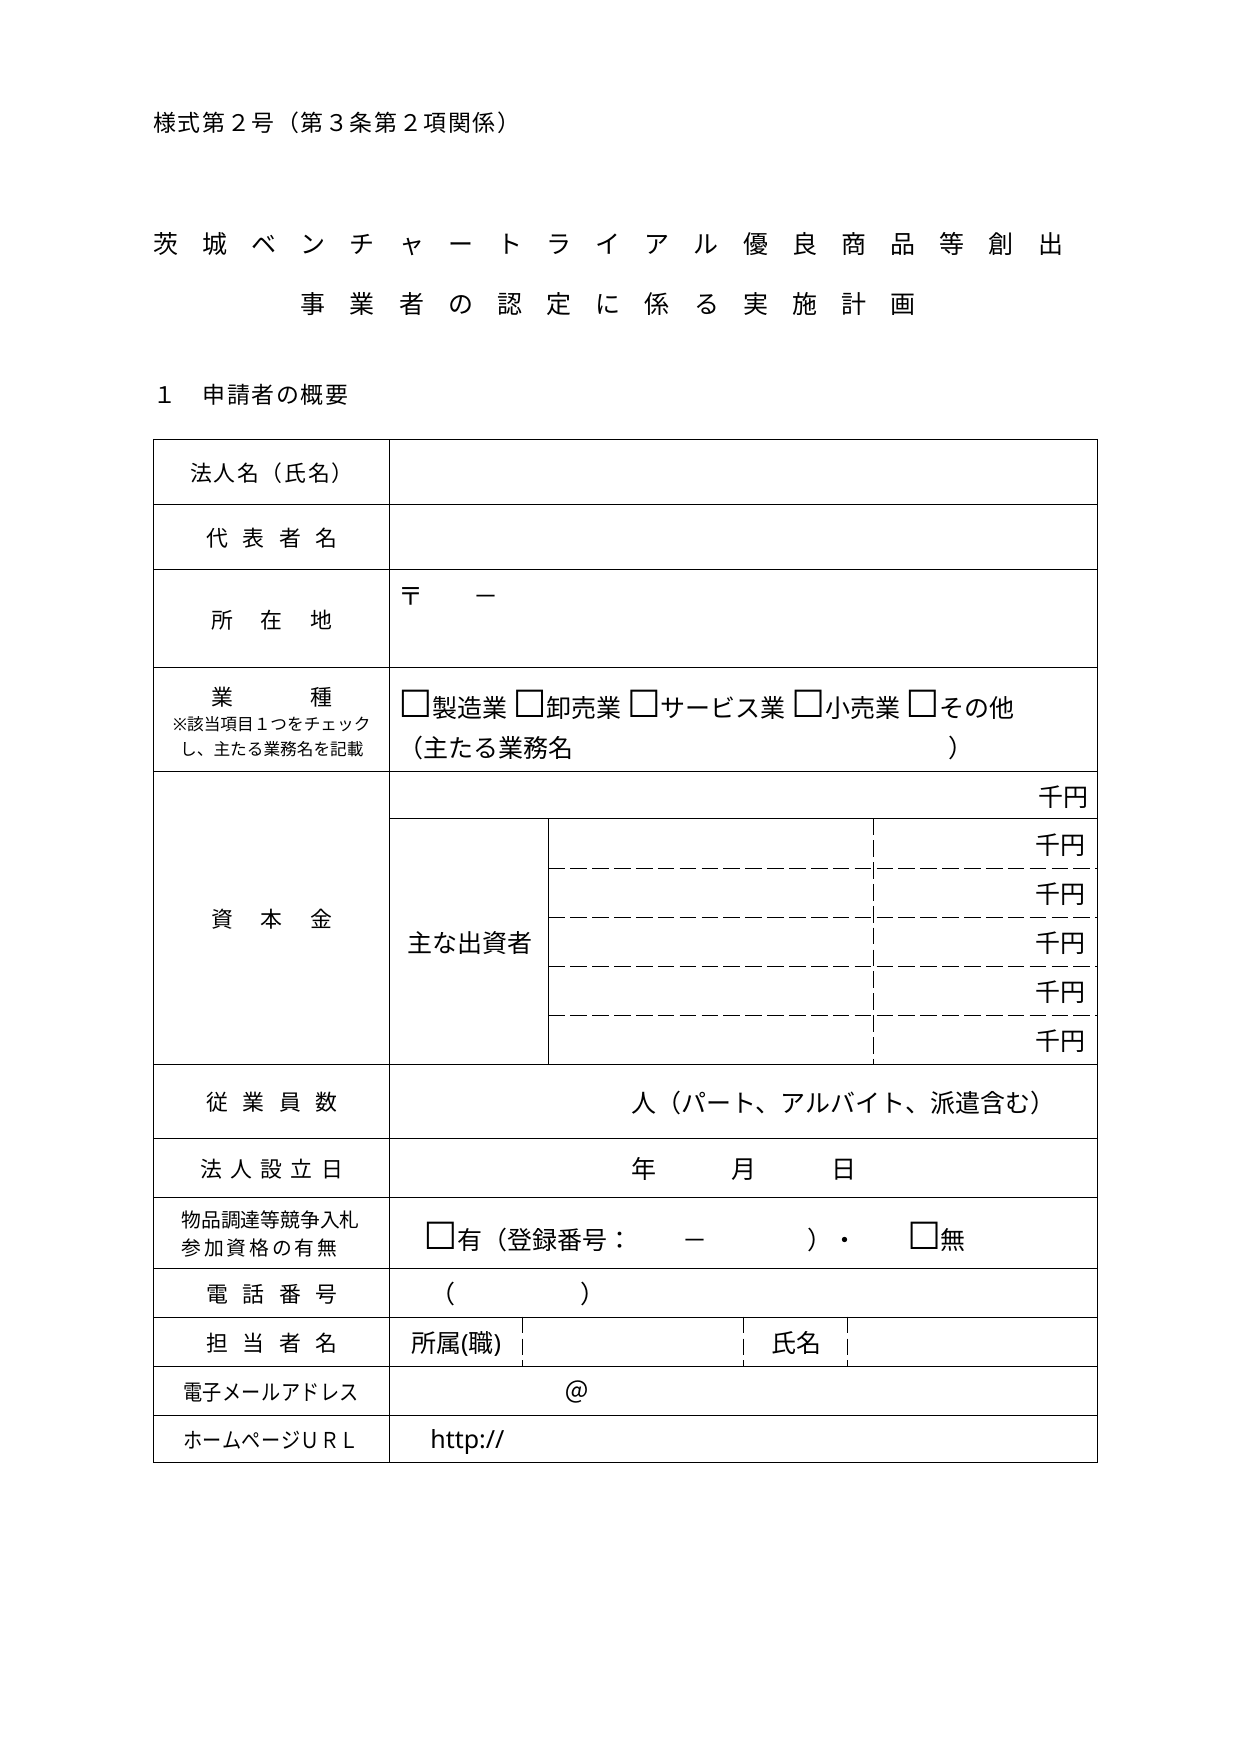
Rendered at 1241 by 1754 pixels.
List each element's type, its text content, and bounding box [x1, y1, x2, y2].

table_cell 資本金 [154, 772, 389, 1064]
table_cell ＠ [390, 1367, 1097, 1415]
table_cell 業 種 ※該当項目１つをチェックし、主たる業務名を記載 [154, 668, 389, 771]
table_cell 有（登録番号： － ）・ 無 [390, 1198, 1097, 1267]
table_cell [390, 505, 1097, 569]
text １ 申請者の概要 [153, 363, 1087, 424]
table_cell [522, 1318, 743, 1366]
table_cell 人（パート、アルバイト、派遣含む） [390, 1065, 1097, 1137]
table_cell ホームページＵＲＬ [154, 1416, 389, 1462]
table_cell 所属(職) [390, 1318, 522, 1366]
table_cell 担当者名 [154, 1318, 389, 1366]
table_cell 電子メールアドレス [154, 1367, 389, 1415]
table_cell [847, 1318, 1097, 1366]
table_cell [549, 917, 873, 966]
text 様式第２号（第３条第２項関係） [153, 92, 1087, 152]
table_cell [549, 819, 873, 867]
table_cell 法人設立日 [154, 1139, 389, 1197]
table_cell http:// [390, 1416, 1097, 1462]
table_cell 年 月 日 [390, 1139, 1097, 1197]
table_cell 物品調達等競争入札 参加資格の有無 [154, 1198, 389, 1267]
table_cell 氏名 [744, 1318, 847, 1366]
table_cell 製造業 卸売業 サービス業 小売業 その他 （主たる業務名 ） [390, 668, 1097, 771]
table_header 法人名（氏名） [154, 440, 389, 504]
table_header [390, 440, 1097, 504]
table_cell [549, 1015, 873, 1064]
table_cell （ ） [390, 1269, 1097, 1317]
table_cell 千円 [873, 917, 1097, 966]
table_cell 主な出資者 [390, 819, 548, 1064]
table_cell [549, 966, 873, 1015]
table_cell [549, 868, 873, 917]
table_cell 電話番号 [154, 1269, 389, 1317]
table_cell 千円 [390, 772, 1097, 818]
table_cell 所在地 [154, 570, 389, 667]
table_cell 千円 [873, 868, 1097, 917]
table_cell 千円 [873, 819, 1097, 867]
table_cell 〒 － [390, 570, 1097, 667]
table_cell 従業員数 [154, 1065, 389, 1137]
table_cell 代表者名 [154, 505, 389, 569]
table_cell 千円 [873, 1015, 1097, 1064]
table_cell 千円 [873, 966, 1097, 1015]
text 茨城ベンチャートライアル優良商品等創出事業者の認定に係る実施計画 [153, 212, 1087, 333]
